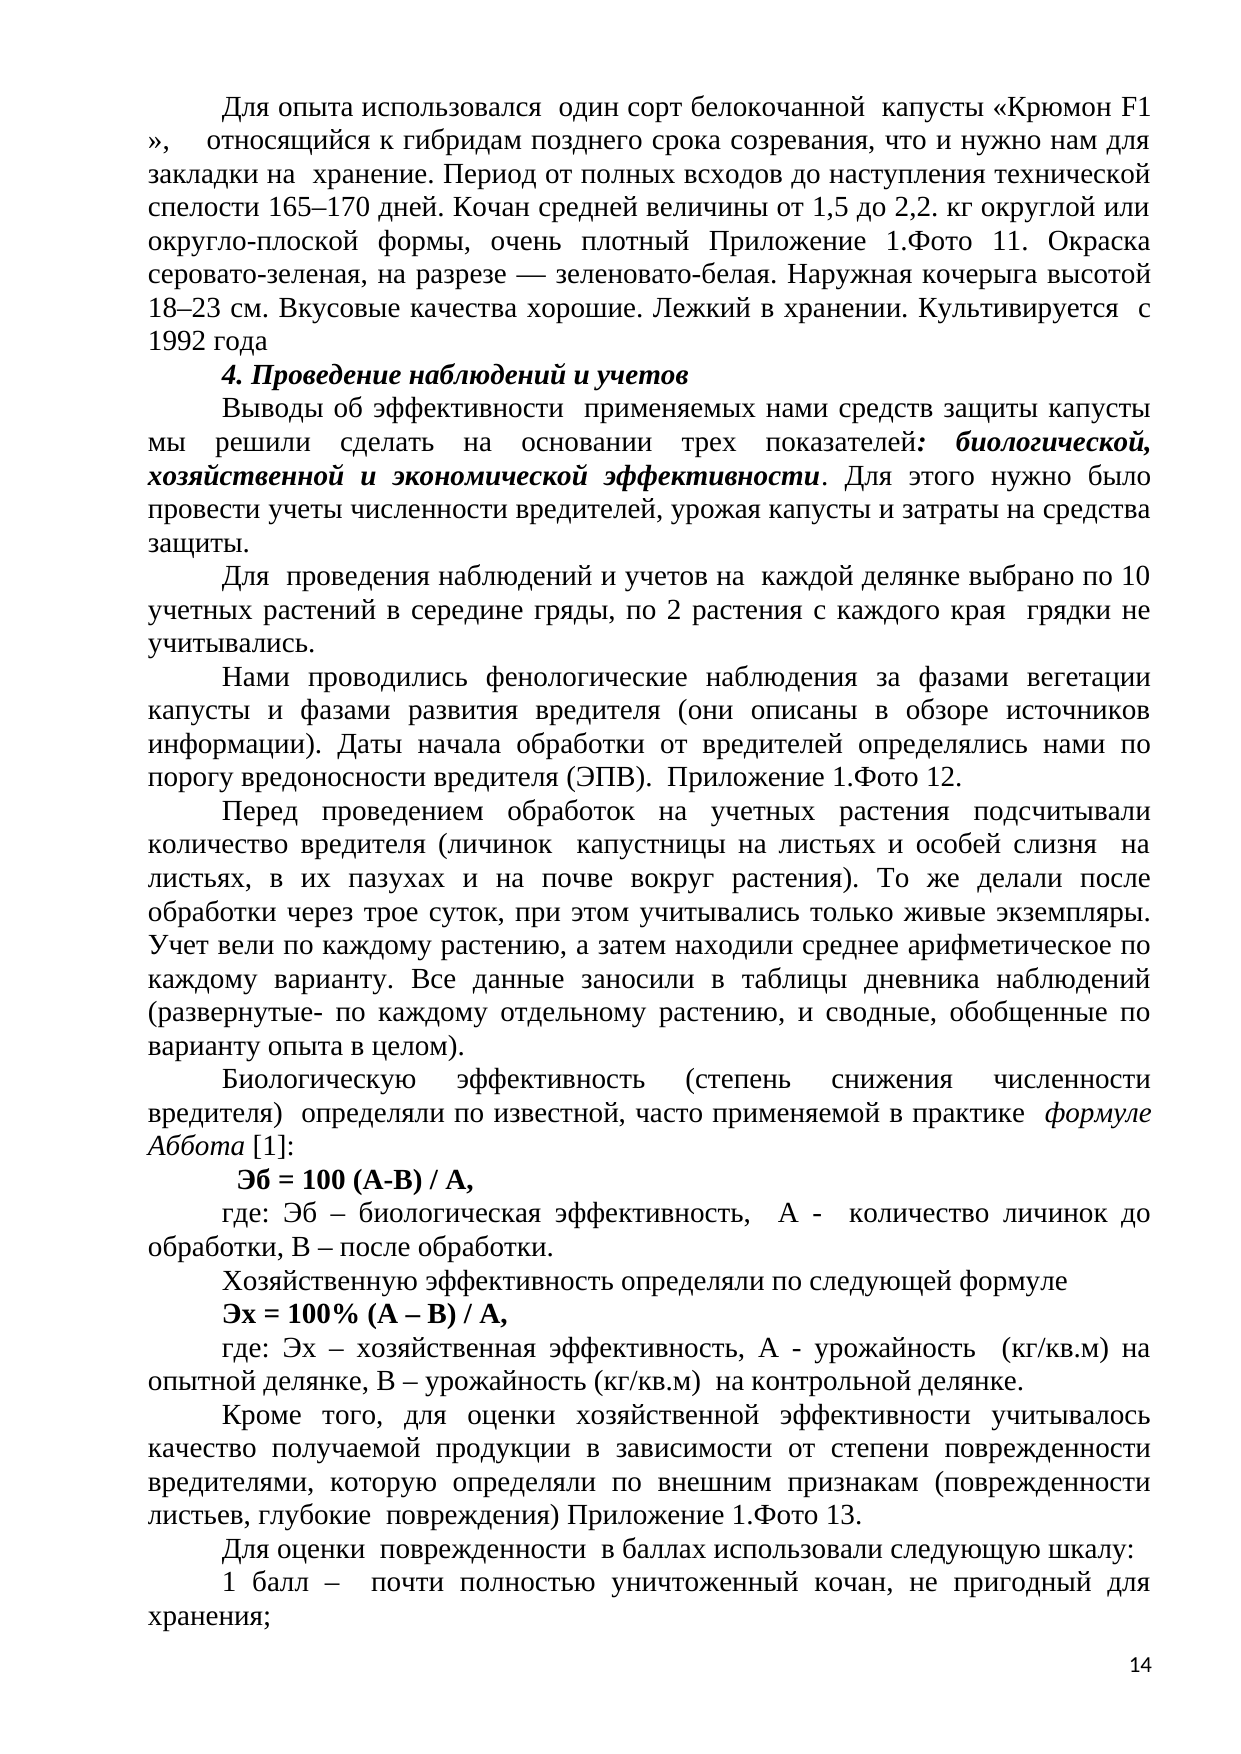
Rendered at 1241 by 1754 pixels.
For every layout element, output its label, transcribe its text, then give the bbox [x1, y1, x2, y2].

text 1 балл – почти полностью уничтоженный кочан, не пригодный для хранения; [148, 1564, 1152, 1632]
text Кроме того, для оценки хозяйственной эффективности учитывалось качество получаемой продукции в зависимости от степени поврежденности вредителями, которую определяли по внешним признакам (поврежденности листьев, глубокие повреждения) Приложение 1.Фото 13. [148, 1397, 1152, 1531]
text Для оценки поврежденности в баллах использовали следующую шкалу: [148, 1531, 1152, 1564]
text Биологическую эффективность (степень снижения численности вредителя) определяли по известной, часто применяемой в практике формуле Аббота [1]: [148, 1061, 1152, 1162]
text Выводы об эффективности применяемых нами средств защиты капусты мы решили сделать на основании трех показателей: биологической, хозяйственной и экономической эффективности. Для этого нужно было провести учеты численности вредителей, урожая капусты и затраты на средства защиты. [148, 391, 1152, 558]
text Для проведения наблюдений и учетов на каждой делянке выбрано по 10 учетных растений в середине гряды, по 2 растения с каждого края грядки не учитывались. [148, 558, 1152, 659]
text Эх = 100% (А – В) / А, [148, 1296, 1152, 1330]
text 4. Проведение наблюдений и учетов [148, 357, 1152, 391]
text где: Эб – биологическая эффективность, А - количество личинок до обработки, В – после обработки. [148, 1196, 1152, 1263]
text Нами проводились фенологические наблюдения за фазами вегетации капусты и фазами развития вредителя (они описаны в обзоре источников информации). Даты начала обработки от вредителей определялись нами по порогу вредоносности вредителя (ЭПВ). Приложение 1.Фото 12. [148, 659, 1152, 793]
text Эб = 100 (А-В) / А, [148, 1162, 1152, 1196]
text где: Эх – хозяйственная эффективность, А - урожайность (кг/кв.м) на опытной делянке, В – урожайность (кг/кв.м) на контрольной делянке. [148, 1330, 1152, 1397]
text Для опыта использовался один сорт белокочанной капусты «Крюмон F1 », относящийся к гибридам позднего срока созревания, что и нужно нам для закладки на хранение. Период от полных всходов до наступления технической спелости 165–170 дней. Кочан средней величины от 1,5 до 2,2. кг округлой или округло-плоской формы, очень плотный Приложение 1.Фото 11. Окраска серовато-зеленая, на разрезе — зеленовато-белая. Наружная кочерыга высотой 18–23 см. Вкусовые качества хорошие. Лежкий в хранении. Культивируется с 1992 года [148, 89, 1152, 357]
text Хозяйственную эффективность определяли по следующей формуле [148, 1263, 1152, 1296]
text Перед проведением обработок на учетных растения подсчитывали количество вредителя (личинок капустницы на листьях и особей слизня на листьях, в их пазухах и на почве вокруг растения). То же делали после обработки через трое суток, при этом учитывались только живые экземпляры. Учет вели по каждому растению, а затем находили среднее арифметическое по каждому варианту. Все данные заносили в таблицы дневника наблюдений (развернутые- по каждому отдельному растению, и сводные, обобщенные по варианту опыта в целом). [148, 793, 1152, 1061]
